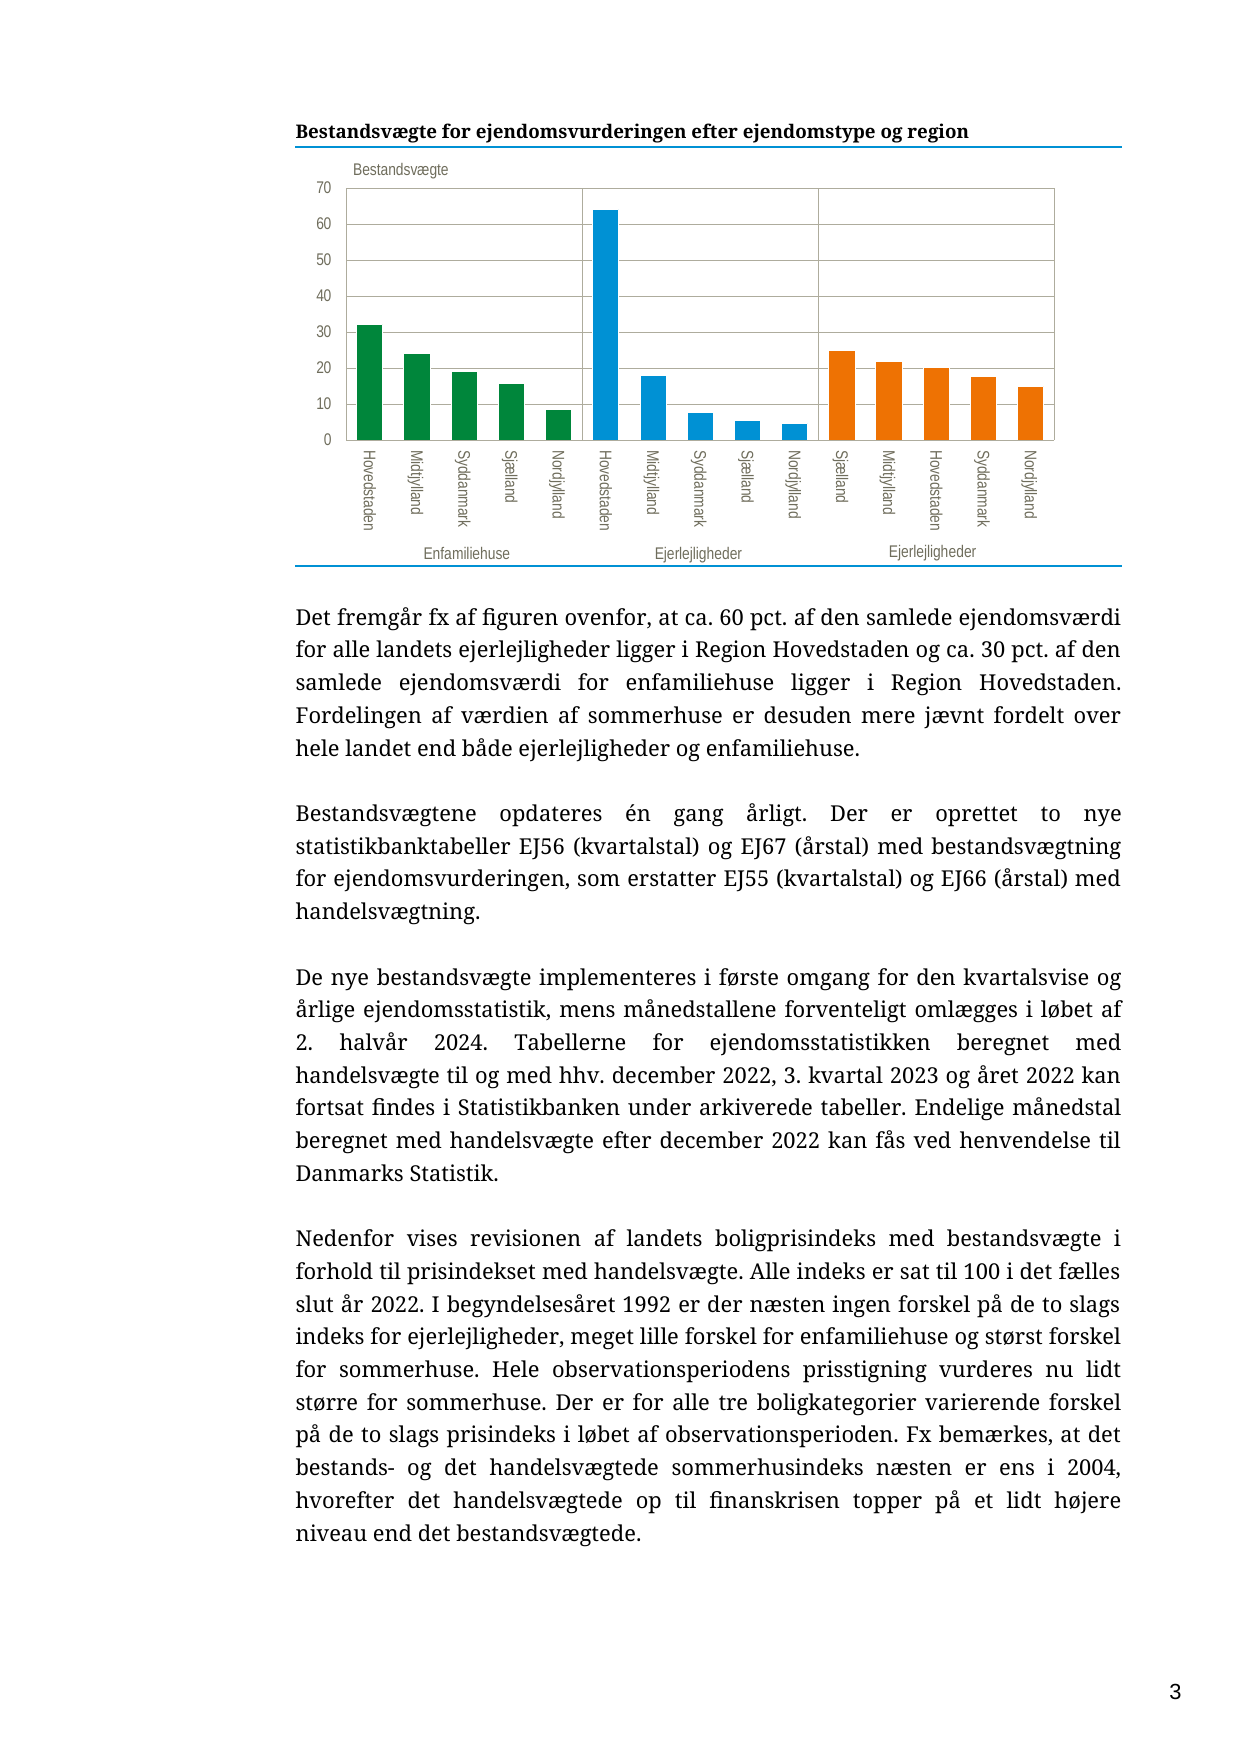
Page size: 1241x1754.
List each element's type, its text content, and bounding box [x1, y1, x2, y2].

text Nedenfor vises revisionen af landets boligprisindeks med bestandsvægte i forhold til prisindekset med handelsvægte. Alle indeks er sat til 100 i det fælles slut år 2022. I begyndelsesåret 1992 er der næsten ingen forskel på de to slags indeks for ejerlejligheder, meget lille forskel for enfamiliehuse og størst forskel for sommerhuse. Hele observationsperiodens prisstigning vurderes nu lidt større for sommerhuse. Der er for alle tre boligkategorier varierende forskel på de to slags prisindeks i løbet af observationsperioden. Fx bemærkes, at det bestands- og det handelsvægtede sommerhusindeks næsten er ens i 2004, hvorefter det handelsvægtede op til finanskrisen topper på et lidt højere niveau end det bestandsvægtede. [295, 1223, 1122, 1547]
text Bestandsvægte for ejendomsvurderingen efter ejendomstype og region [295, 118, 1122, 144]
text Bestandsvægtene opdateres én gang årligt. Der er oprettet to nye statistikbanktabeller EJ56 (kvartalstal) og EJ67 (årstal) med bestandsvægtning for ejendomsvurderingen, som erstatter EJ55 (kvartalstal) og EJ66 (årstal) med handelsvægtning. [295, 798, 1122, 926]
text Det fremgår fx af figuren ovenfor, at ca. 60 pct. af den samlede ejendomsværdi for alle landets ejerlejligheder ligger i Region Hovedstaden og ca. 30 pct. af den samlede ejendomsværdi for enfamiliehuse ligger i Region Hovedstaden. Fordelingen af værdien af sommerhuse er desuden mere jævnt fordelt over hele landet end både ejerlejligheder og enfamiliehuse. [295, 602, 1122, 762]
text De nye bestandsvægte implementeres i første omgang for den kvartalsvise og årlige ejendomsstatistik, mens månedstallene forventeligt omlægges i løbet af 2. halvår 2024. Tabellerne for ejendomsstatistikken beregnet med handelsvægte til og med hhv. december 2022, 3. kvartal 2023 og året 2022 kan fortsat findes i Statistikbanken under arkiverede tabeller. Endelige månedstal beregnet med handelsvægte efter december 2022 kan fås ved henvendelse til Danmarks Statistik. [295, 962, 1122, 1188]
